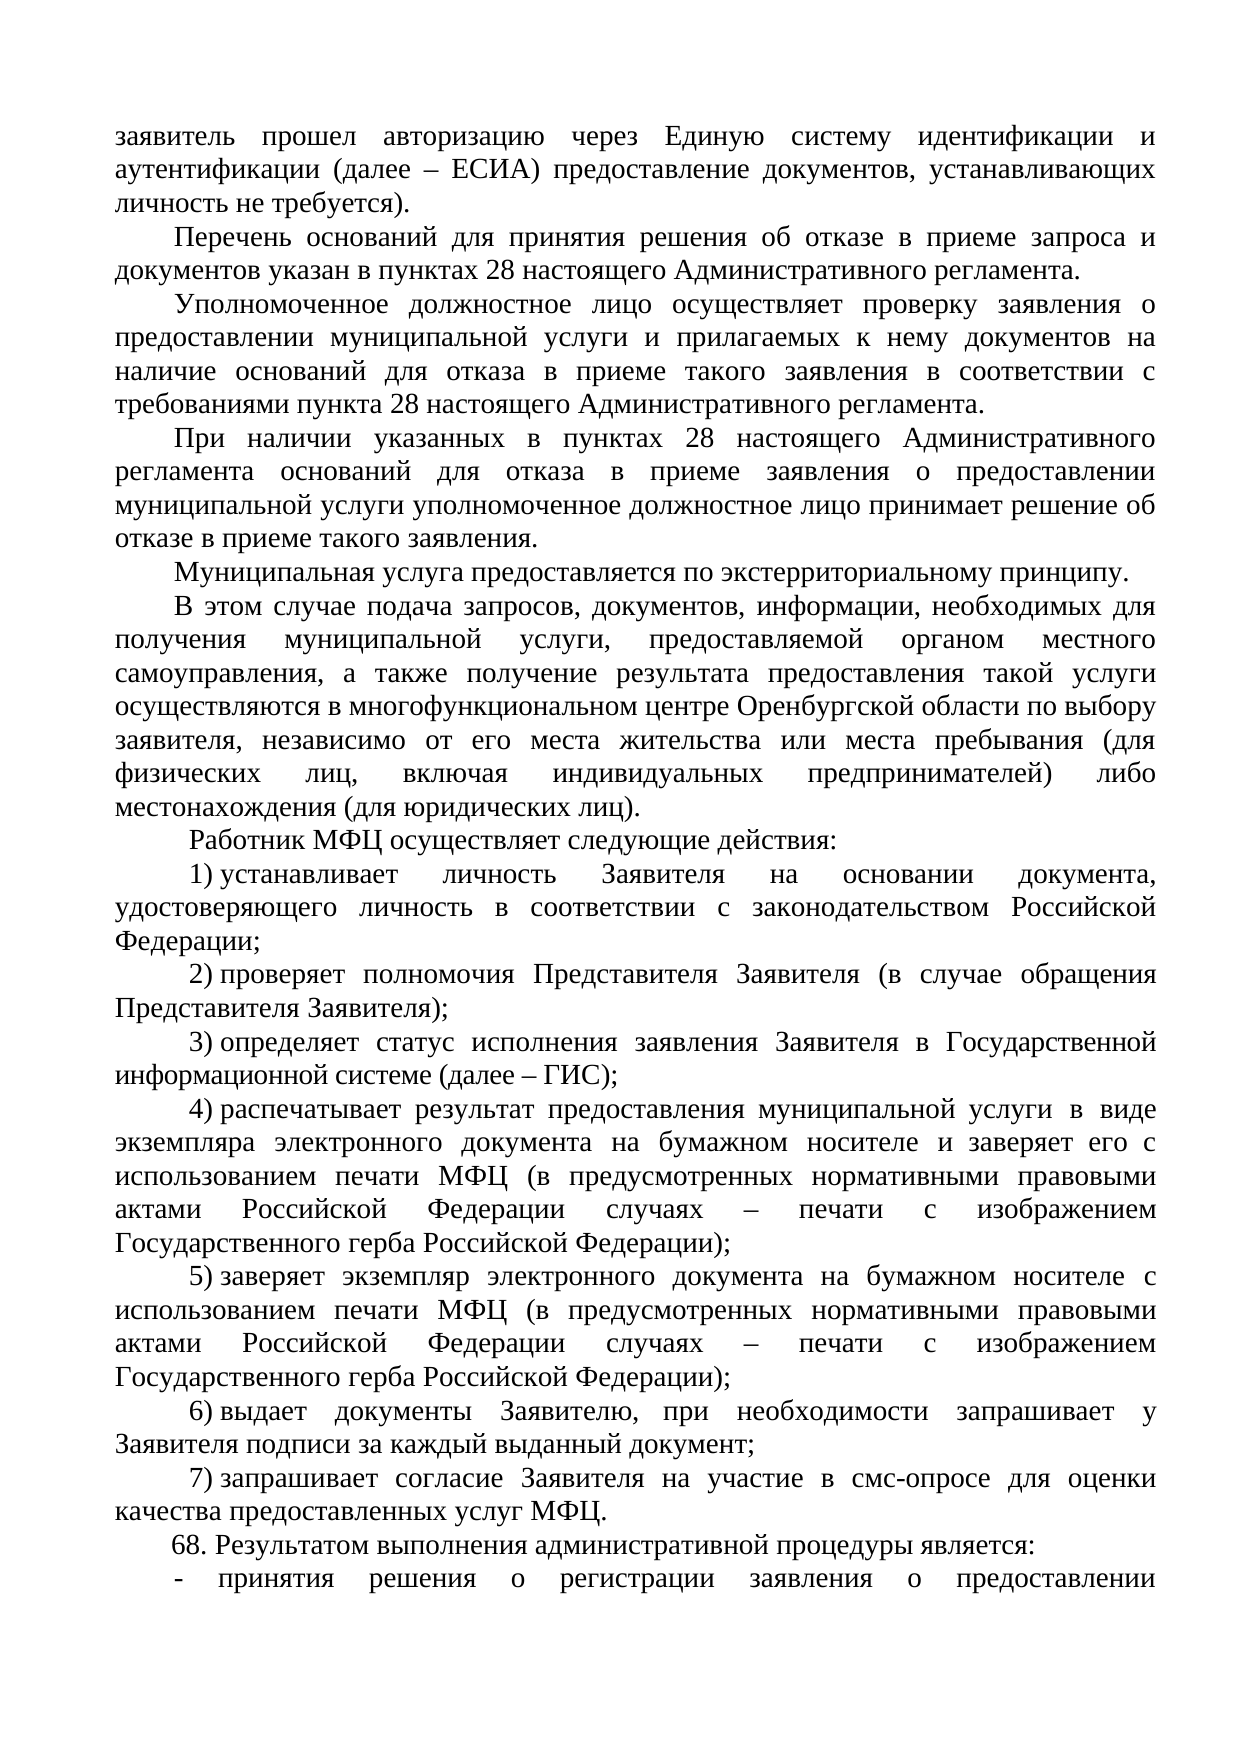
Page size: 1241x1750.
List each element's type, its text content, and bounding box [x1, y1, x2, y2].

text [114, 1560, 1157, 1594]
text 4) распечатывает результат предоставления муниципальной услуги в виде экземпляра электронного документа на бумажном носителе и заверяет его с использованием печати МФЦ (в предусмотренных нормативными правовыми актами Российской Федерации случаях – печати с изображением Государственного герба Российской Федерации); [114, 1091, 1157, 1258]
text Уполномоченное должностное лицо осуществляет проверку заявления о предоставлении муниципальной услуги и прилагаемых к нему документов на наличие оснований для отказа в приеме такого заявления в соответствии с требованиями пункта 28 настоящего Административного регламента. [114, 286, 1157, 420]
text 68. Результатом выполнения административной процедуры является: [114, 1527, 1157, 1560]
text 1) устанавливает личность Заявителя на основании документа, удостоверяющего личность в соответствии с законодательством Российской Федерации; [114, 856, 1157, 957]
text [114, 118, 1157, 219]
text 5) заверяет экземпляр электронного документа на бумажном носителе с использованием печати МФЦ (в предусмотренных нормативными правовыми актами Российской Федерации случаях – печати с изображением Государственного герба Российской Федерации); [114, 1258, 1157, 1393]
text 3) определяет статус исполнения заявления Заявителя в Государственной информационной системе (далее – ГИС); [114, 1024, 1157, 1091]
text 7) запрашивает согласие Заявителя на участие в смс-опросе для оценки качества предоставленных услуг МФЦ. [114, 1460, 1157, 1527]
text Перечень оснований для принятия решения об отказе в приеме запроса и документов указан в пунктах 28 настоящего Административного регламента. [114, 219, 1157, 286]
text В этом случае подача запросов, документов, информации, необходимых для получения муниципальной услуги, предоставляемой органом местного самоуправления, а также получение результата предоставления такой услуги осуществляются в многофункциональном центре Оренбургской области по выбору заявителя, независимо от его места жительства или места пребывания (для физических лиц, включая индивидуальных предпринимателей) либо местонахождения (для юридических лиц). [114, 588, 1157, 822]
text Муниципальная услуга предоставляется по экстерриториальному принципу. [114, 554, 1157, 588]
text 2) проверяет полномочия Представителя Заявителя (в случае обращения Представителя Заявителя); [114, 957, 1157, 1024]
text 6) выдает документы Заявителю, при необходимости запрашивает у Заявителя подписи за каждый выданный документ; [114, 1393, 1157, 1460]
text При наличии указанных в пунктах 28 настоящего Административного регламента оснований для отказа в приеме заявления о предоставлении муниципальной услуги уполномоченное должностное лицо принимает решение об отказе в приеме такого заявления. [114, 420, 1157, 554]
text Работник МФЦ осуществляет следующие действия: [114, 822, 1157, 856]
